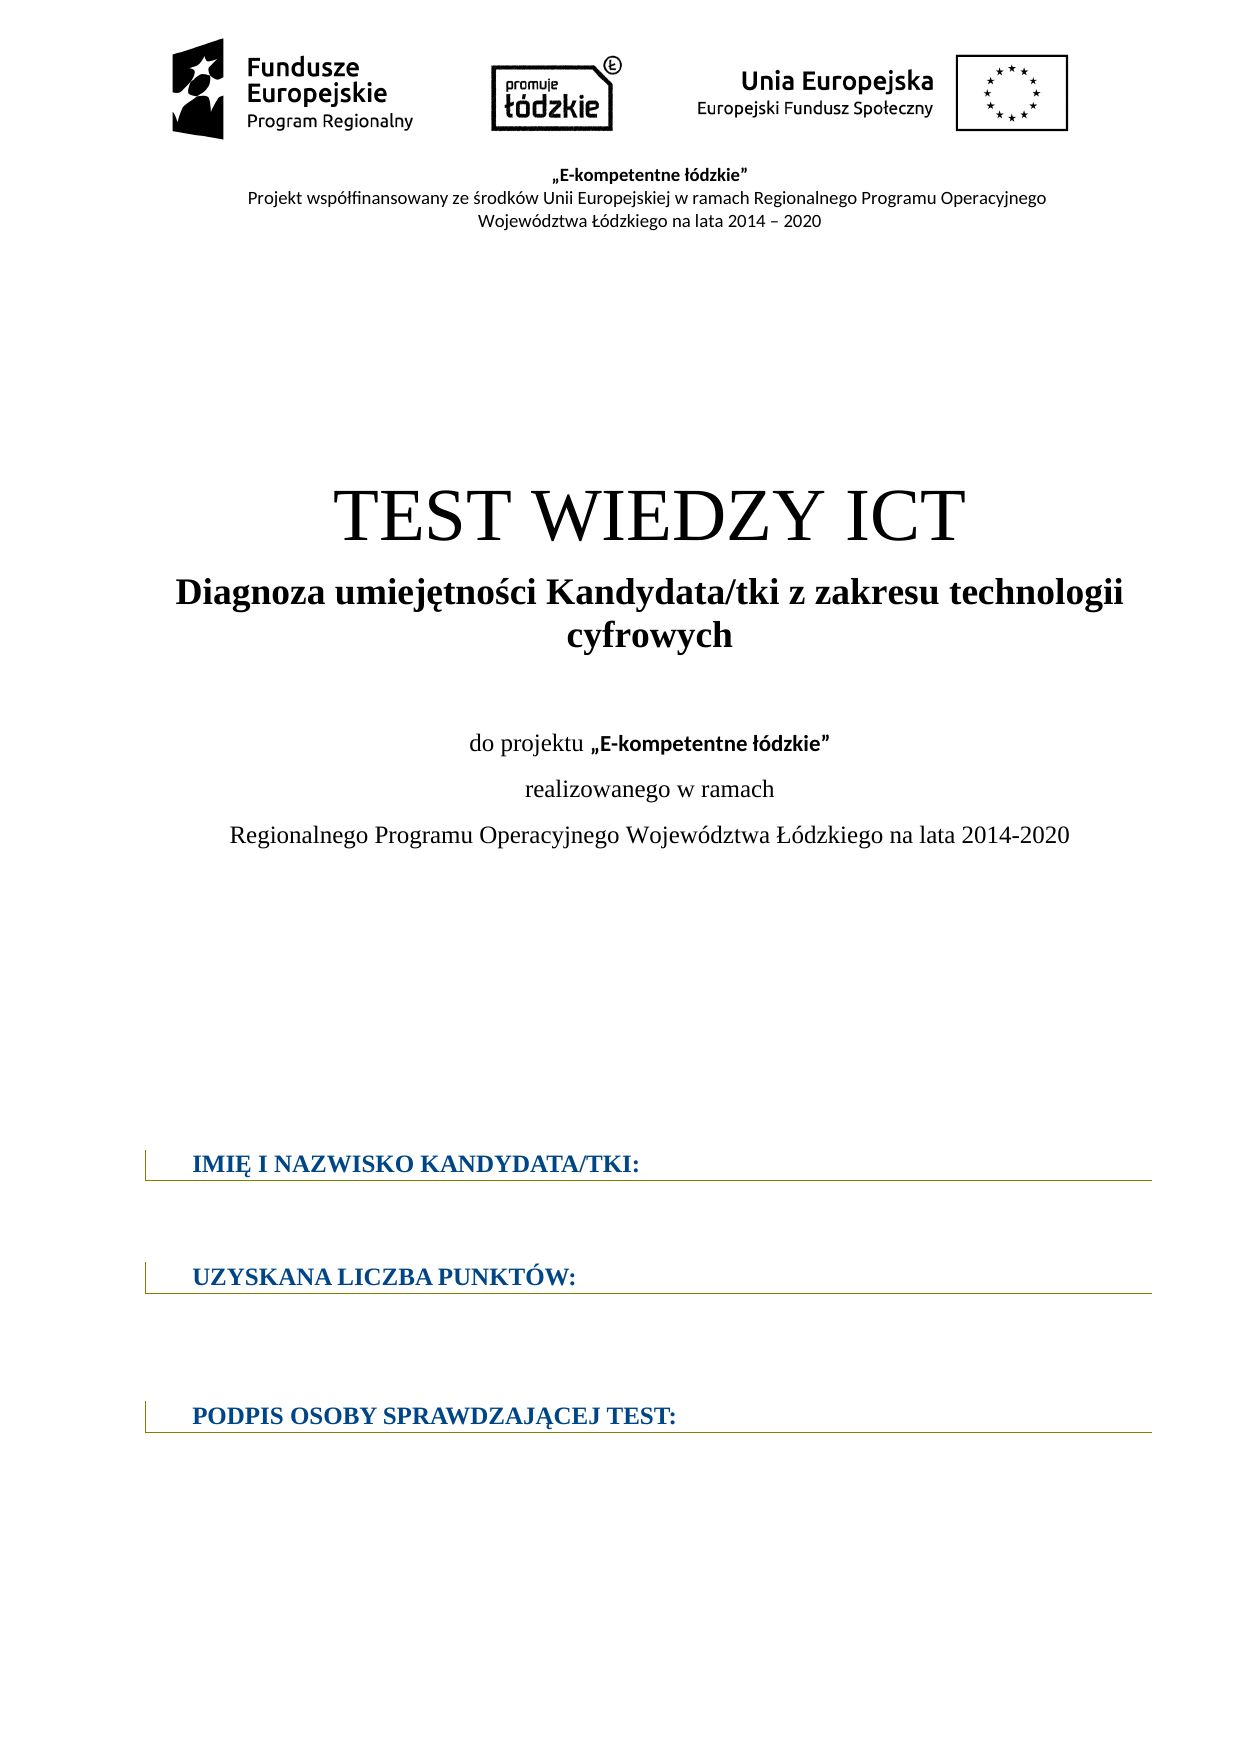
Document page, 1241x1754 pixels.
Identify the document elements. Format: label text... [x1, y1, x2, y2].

text TEST WIEDZY ICT [148, 471, 1152, 557]
text Regionalnego Programu Operacyjnego Województwa Łódzkiego na lata 2014-2020 [148, 820, 1152, 848]
subtitle PODPIS OSOBY SPRAWDZAJĄCEJ TEST: [146, 1401, 1152, 1432]
text Diagnoza umiejętności Kandydata/tki z zakresu technologii cyfrowych [148, 569, 1152, 656]
subtitle Imię i nazwisko kandydata/tki: [144, 1149, 1152, 1181]
text do projektu „E-kompetentne łódzkie” [148, 728, 1152, 757]
subtitle UZYSKANA LICZBA PUNKTÓW: [146, 1262, 1152, 1293]
text realizowanego w ramach [148, 774, 1152, 803]
picture [147, 11, 1093, 163]
